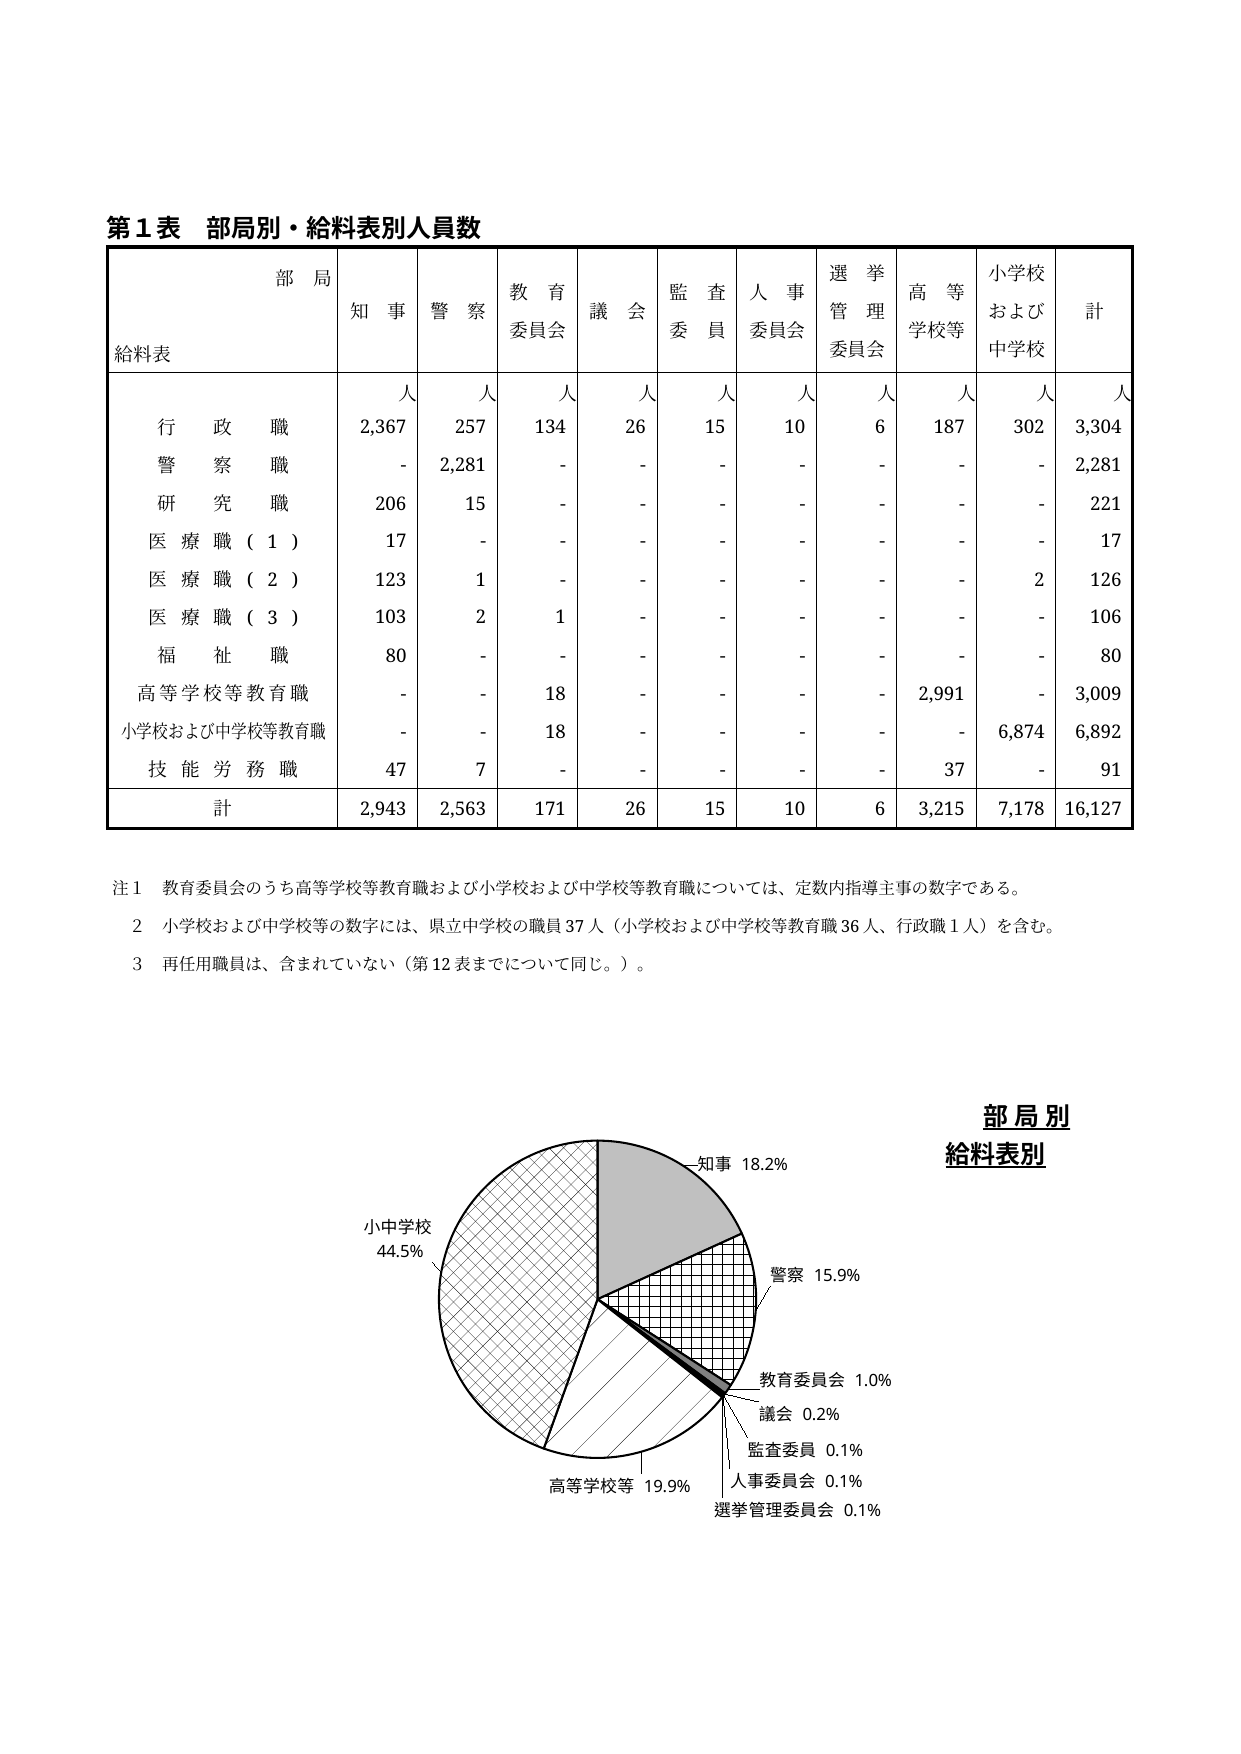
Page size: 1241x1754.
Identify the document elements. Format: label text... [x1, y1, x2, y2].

table_cell 10 [737, 789, 816, 827]
table_cell 2 [418, 598, 497, 636]
table_cell 80 [338, 636, 417, 674]
table_cell - [897, 446, 976, 483]
table_cell 行政職 [109, 408, 337, 446]
table_cell 2,991 [897, 674, 976, 712]
table_cell - [578, 484, 657, 522]
table_cell 26 [578, 408, 657, 446]
table_cell - [418, 636, 497, 674]
table_cell - [817, 674, 896, 712]
table_cell 医療職(3) [109, 598, 337, 636]
table_header 教 育委員会 [498, 249, 577, 372]
table_cell 人 [737, 373, 816, 407]
table_cell - [338, 674, 417, 712]
table_cell 302 [977, 408, 1055, 446]
table_cell - [897, 598, 976, 636]
table_cell 126 [1056, 560, 1131, 598]
table_cell 257 [418, 408, 497, 446]
table_cell 7,178 [977, 789, 1055, 827]
text 部局別 給料表別 [106, 1096, 1134, 1172]
table_cell - [737, 484, 816, 522]
table_cell - [977, 750, 1055, 788]
table_cell - [897, 484, 976, 522]
table_cell 18 [498, 674, 577, 712]
table_cell - [418, 674, 497, 712]
table_cell 3,304 [1056, 408, 1131, 446]
table_cell 37 [897, 750, 976, 788]
table_header 計 [1056, 249, 1131, 372]
table_cell 80 [1056, 636, 1131, 674]
table_cell - [578, 522, 657, 559]
table_cell - [338, 446, 417, 483]
table_cell 103 [338, 598, 417, 636]
table_cell 6 [817, 789, 896, 827]
table_cell - [658, 484, 736, 522]
table_cell 2,943 [338, 789, 417, 827]
table_cell 人 [338, 373, 417, 407]
table_cell - [658, 636, 736, 674]
text ２ 小学校および中学校等の数字には、県立中学校の職員37人（小学校および中学校等教育職36人、行政職１人）を含む。 [112, 906, 1134, 944]
table_cell - [658, 712, 736, 750]
table_header 監 査委 員 [658, 249, 736, 372]
table_cell - [737, 712, 816, 750]
table_cell 187 [897, 408, 976, 446]
table_cell - [658, 560, 736, 598]
table_cell - [977, 484, 1055, 522]
table_cell 人 [578, 373, 657, 407]
table_cell - [418, 712, 497, 750]
table_cell 2,367 [338, 408, 417, 446]
table_cell 1 [418, 560, 497, 598]
table_cell - [737, 560, 816, 598]
table_cell 15 [658, 789, 736, 827]
table_cell - [578, 712, 657, 750]
table_cell 医療職(2) [109, 560, 337, 598]
table_cell 3,009 [1056, 674, 1131, 712]
table_cell 医療職(1) [109, 522, 337, 559]
table_cell 人 [817, 373, 896, 407]
table_cell - [658, 750, 736, 788]
table_cell 221 [1056, 484, 1131, 522]
table_cell - [737, 522, 816, 559]
table_cell 134 [498, 408, 577, 446]
table_cell 206 [338, 484, 417, 522]
table_cell - [897, 522, 976, 559]
text ３ 再任用職員は、含まれていない（第12表までについて同じ。）。 [112, 944, 1134, 982]
table_cell - [498, 560, 577, 598]
table_header 人 事 委員会 [737, 249, 816, 372]
table_cell 7 [418, 750, 497, 788]
table_cell - [658, 522, 736, 559]
table_cell - [737, 598, 816, 636]
table_cell 人 [897, 373, 976, 407]
table_cell 6,874 [977, 712, 1055, 750]
table_cell 17 [338, 522, 417, 559]
table_cell - [817, 598, 896, 636]
table_cell - [338, 712, 417, 750]
table_cell - [578, 750, 657, 788]
table_cell 2,281 [1056, 446, 1131, 483]
table_cell - [498, 484, 577, 522]
table_cell 技能労務職 [109, 750, 337, 788]
table_cell 18 [498, 712, 577, 750]
table_cell 2 [977, 560, 1055, 598]
table_header 警 察 [418, 249, 497, 372]
table_cell - [737, 674, 816, 712]
table_cell 26 [578, 789, 657, 827]
table_cell 106 [1056, 598, 1131, 636]
table_cell - [977, 446, 1055, 483]
table_cell - [897, 712, 976, 750]
table_cell - [498, 446, 577, 483]
table_cell 小学校および中学校等教育職 [109, 712, 337, 750]
table_cell 6 [817, 408, 896, 446]
text 注１ 教育委員会のうち高等学校等教育職および小学校および中学校等教育職については、定数内指導主事の数字である。 [112, 868, 1134, 906]
table_cell - [578, 598, 657, 636]
table_cell 高等学校等教育職 [109, 674, 337, 712]
table_cell 17 [1056, 522, 1131, 559]
table_cell - [817, 484, 896, 522]
table_cell - [578, 636, 657, 674]
table_cell 人 [658, 373, 736, 407]
table_cell 研究職 [109, 484, 337, 522]
table_cell 6,892 [1056, 712, 1131, 750]
table_cell - [977, 636, 1055, 674]
table_cell - [817, 446, 896, 483]
table_cell - [977, 522, 1055, 559]
table_cell - [737, 750, 816, 788]
table_cell - [817, 750, 896, 788]
table_cell 警察職 [109, 446, 337, 483]
table_cell - [817, 522, 896, 559]
table_cell 15 [418, 484, 497, 522]
table_cell - [977, 674, 1055, 712]
table_header 高 等 学校等 [897, 249, 976, 372]
table_cell 計 [109, 789, 337, 827]
table_cell 人 [977, 373, 1055, 407]
table_cell 人 [498, 373, 577, 407]
table_cell - [658, 598, 736, 636]
table_cell 3,215 [897, 789, 976, 827]
table_cell 人 [1056, 373, 1131, 407]
table_cell 福祉職 [109, 636, 337, 674]
table_cell - [578, 446, 657, 483]
table_cell - [897, 560, 976, 598]
table_cell 15 [658, 408, 736, 446]
table_cell [109, 373, 337, 407]
table_cell 16,127 [1056, 789, 1131, 827]
table_cell 171 [498, 789, 577, 827]
table_cell - [977, 598, 1055, 636]
table_cell - [498, 750, 577, 788]
table_cell 47 [338, 750, 417, 788]
table_cell - [817, 560, 896, 598]
table_header 小学校 および 中学校 [977, 249, 1055, 372]
table_cell - [817, 712, 896, 750]
table_cell 10 [737, 408, 816, 446]
table_cell - [578, 674, 657, 712]
table_cell 1 [498, 598, 577, 636]
table_cell - [737, 636, 816, 674]
table_header 選 挙 管 理 委員会 [817, 249, 896, 372]
table_cell 2,563 [418, 789, 497, 827]
table_cell 人 [418, 373, 497, 407]
table_cell - [897, 636, 976, 674]
table_header 部 局 給料表 [109, 249, 337, 372]
table_cell - [817, 636, 896, 674]
table_cell 91 [1056, 750, 1131, 788]
table_cell - [658, 446, 736, 483]
table_cell 2,281 [418, 446, 497, 483]
table_cell 123 [338, 560, 417, 598]
text 第１表 部局別・給料表別人員数 [106, 207, 1134, 245]
table_header 議 会 [578, 249, 657, 372]
table_cell - [498, 522, 577, 559]
table_cell - [578, 560, 657, 598]
table_cell - [498, 636, 577, 674]
table_cell - [737, 446, 816, 483]
table_header 知 事 [338, 249, 417, 372]
table_cell - [658, 674, 736, 712]
table_cell - [418, 522, 497, 559]
